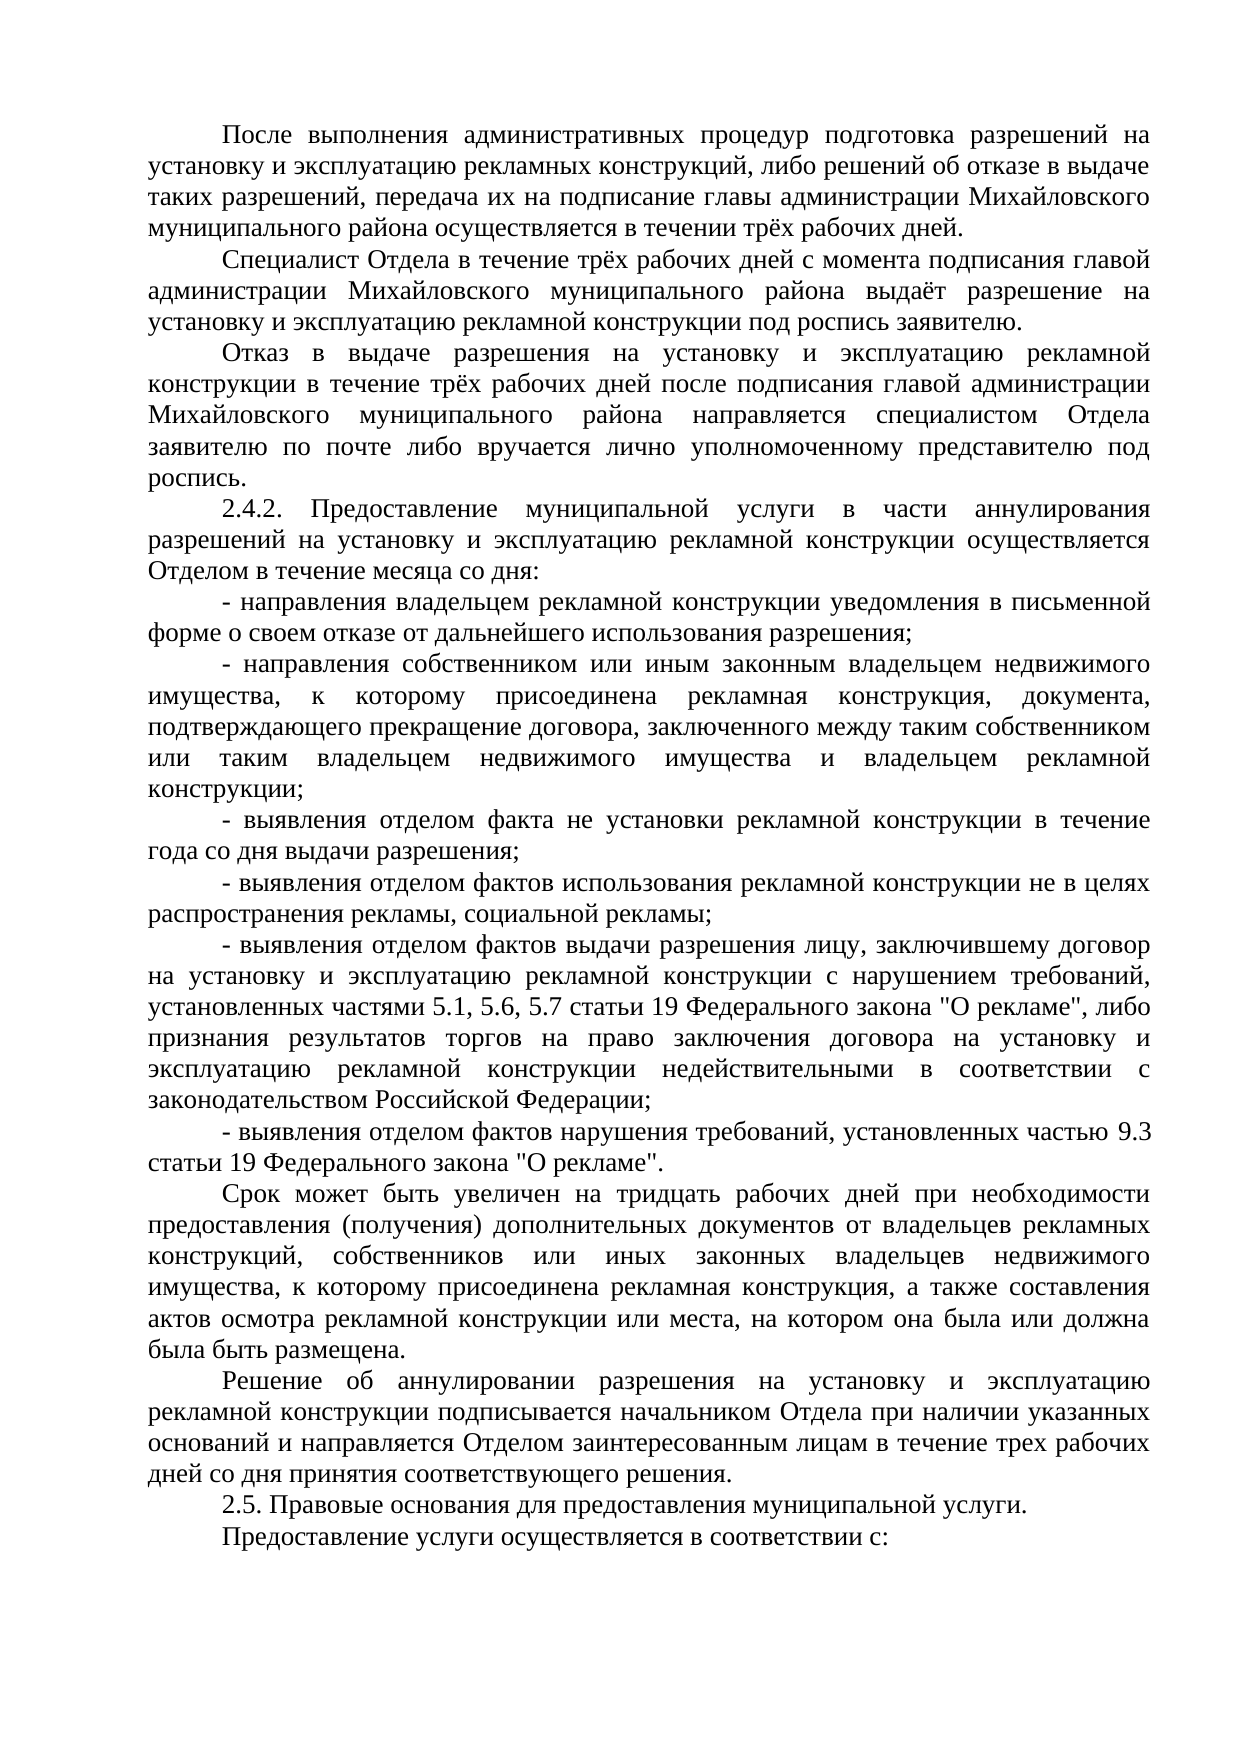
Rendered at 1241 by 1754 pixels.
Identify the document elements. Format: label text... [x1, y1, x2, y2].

text 2.4.2. Предоставление муниципальной услуги в части аннулирования разрешений на установку и эксплуатацию рекламной конструкции осуществляется Отделом в течение месяца со дня: [148, 492, 1152, 585]
text Отказ в выдаче разрешения на установку и эксплуатацию рекламной конструкции в течение трёх рабочих дней после подписания главой администрации Михайловского муниципального района направляется специалистом Отдела заявителю по почте либо вручается лично уполномоченному представителю под роспись. [148, 336, 1152, 492]
text Решение об аннулировании разрешения на установку и эксплуатацию рекламной конструкции подписывается начальником Отдела при наличии указанных оснований и направляется Отделом заинтересованным лицам в течение трех рабочих дней со дня принятия соответствующего решения. [148, 1364, 1152, 1488]
text - выявления отделом фактов выдачи разрешения лицу, заключившему договор на установку и эксплуатацию рекламной конструкции с нарушением требований, установленных частями 5.1, 5.6, 5.7 статьи 19 Федерального закона "О рекламе", либо признания результатов торгов на право заключения договора на установку и эксплуатацию рекламной конструкции недействительными в соответствии с законодательством Российской Федерации; [148, 928, 1152, 1115]
text - выявления отделом факта не установки рекламной конструкции в течение года со дня выдачи разрешения; [148, 803, 1152, 866]
text - выявления отделом фактов использования рекламной конструкции не в целях распространения рекламы, социальной рекламы; [148, 866, 1152, 928]
text - выявления отделом фактов нарушения требований, установленных частью 9.3 статьи 19 Федерального закона "О рекламе". [148, 1115, 1152, 1177]
text - направления владельцем рекламной конструкции уведомления в письменной форме о своем отказе от дальнейшего использования разрешения; [148, 585, 1152, 648]
text - направления собственником или иным законным владельцем недвижимого имущества, к которому присоединена рекламная конструкция, документа, подтверждающего прекращение договора, заключенного между таким собственником или таким владельцем недвижимого имущества и владельцем рекламной конструкции; [148, 648, 1152, 803]
text 2.5. Правовые основания для предоставления муниципальной услуги. [148, 1488, 1152, 1520]
text Специалист Отдела в течение трёх рабочих дней с момента подписания главой администрации Михайловского муниципального района выдаёт разрешение на установку и эксплуатацию рекламной конструкции под роспись заявителю. [148, 243, 1152, 336]
text Срок может быть увеличен на тридцать рабочих дней при необходимости предоставления (получения) дополнительных документов от владельцев рекламных конструкций, собственников или иных законных владельцев недвижимого имущества, к которому присоединена рекламная конструкция, а также составления актов осмотра рекламной конструкции или места, на котором она была или должна была быть размещена. [148, 1177, 1152, 1364]
text После выполнения административных процедур подготовка разрешений на установку и эксплуатацию рекламных конструкций, либо решений об отказе в выдаче таких разрешений, передача их на подписание главы администрации Михайловского муниципального района осуществляется в течении трёх рабочих дней. [148, 118, 1152, 243]
text Предоставление услуги осуществляется в соответствии с: [148, 1520, 1152, 1551]
